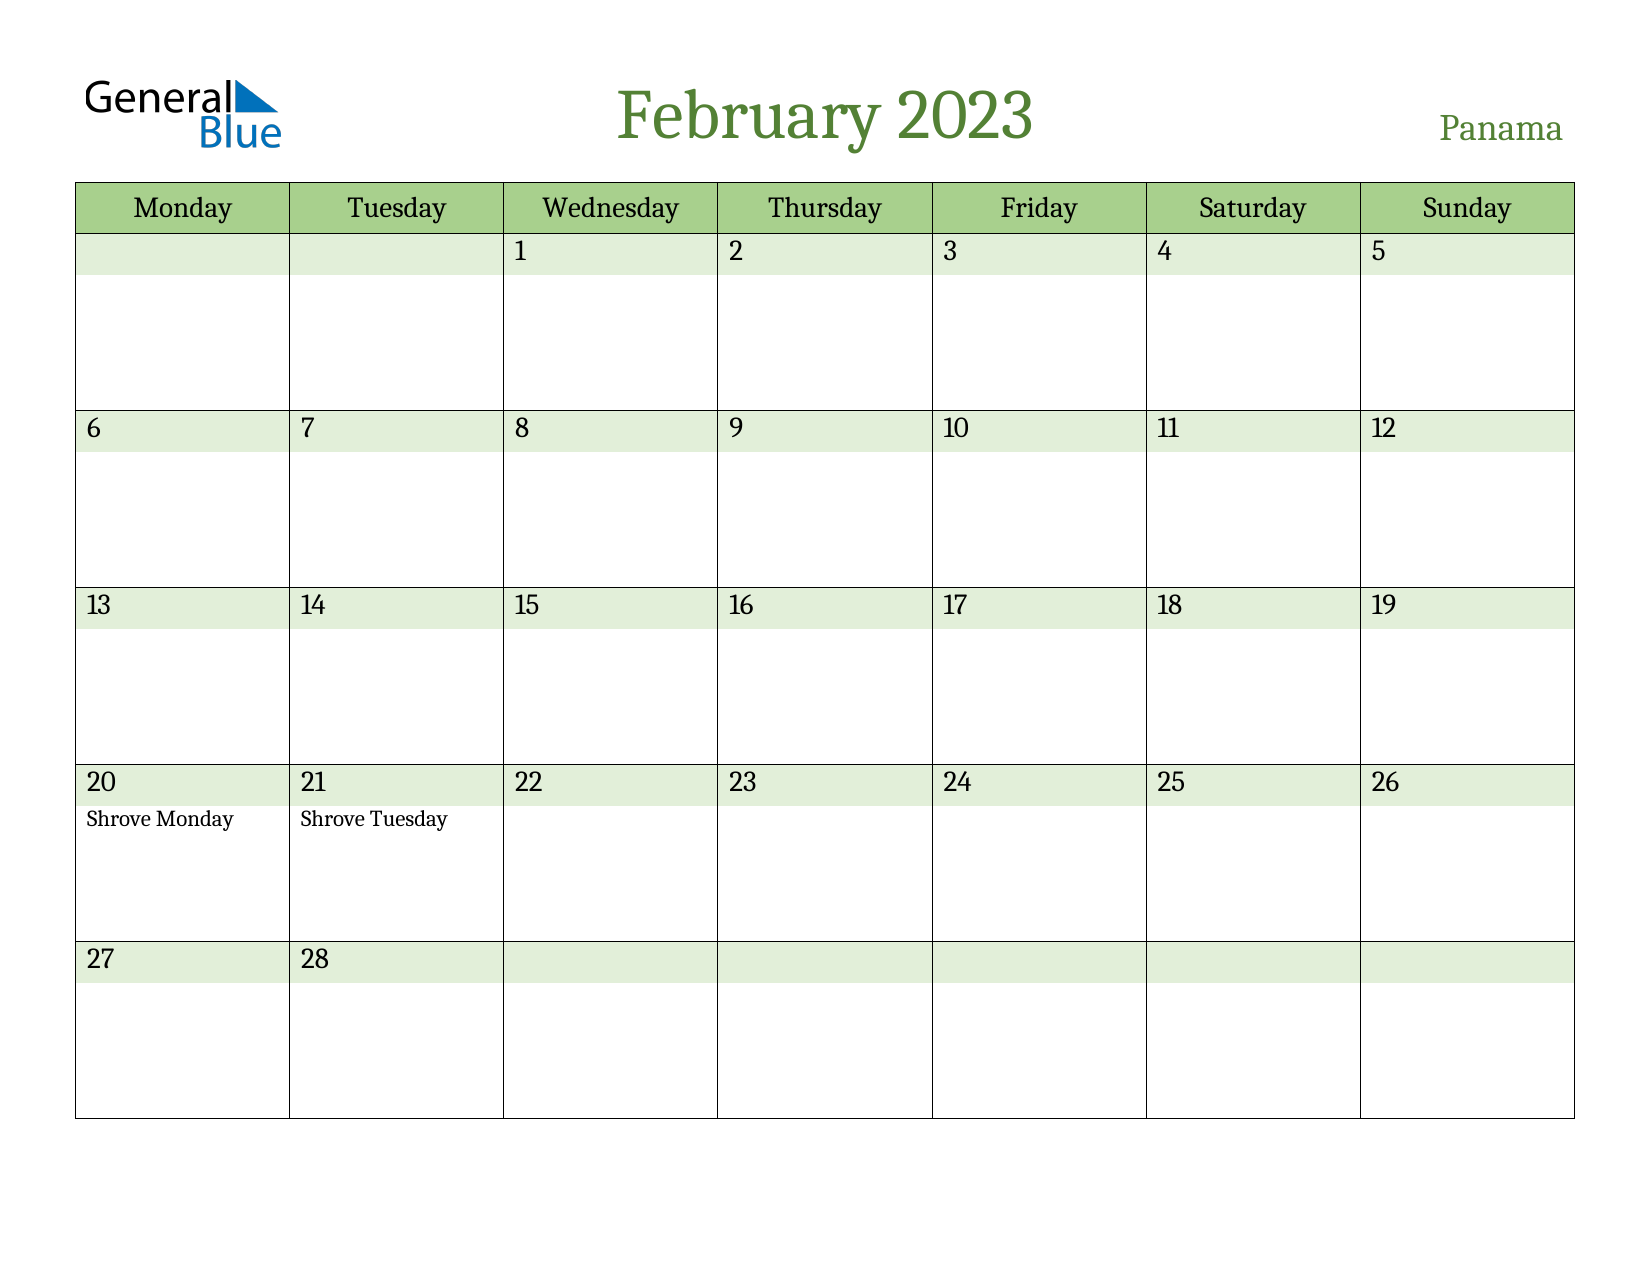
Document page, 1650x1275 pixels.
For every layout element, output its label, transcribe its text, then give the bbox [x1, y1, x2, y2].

table_cell 2 [718, 234, 932, 275]
table_cell [718, 452, 932, 587]
table_cell 1 [504, 234, 717, 275]
table_cell [76, 983, 289, 1118]
table_cell 20 [76, 765, 289, 806]
table_cell [504, 942, 717, 983]
table_cell [1147, 806, 1360, 941]
table_cell [1361, 942, 1574, 983]
table_cell Wednesday [504, 183, 717, 233]
table_header [76, 75, 503, 182]
table_cell [718, 806, 932, 941]
table_cell 23 [718, 765, 932, 806]
table_cell 25 [1147, 765, 1360, 806]
table_cell [504, 806, 717, 941]
table_cell 17 [933, 588, 1146, 629]
table_cell 13 [76, 588, 289, 629]
table_cell [933, 275, 1146, 410]
table_cell [933, 806, 1146, 941]
table_cell 7 [290, 411, 503, 452]
table_cell 26 [1361, 765, 1574, 806]
table_cell [718, 629, 932, 764]
table_cell 9 [718, 411, 932, 452]
table_cell [1147, 275, 1360, 410]
table_cell 22 [504, 765, 717, 806]
table_cell [1361, 806, 1574, 941]
table_cell Sunday [1361, 183, 1574, 233]
table_cell [1361, 275, 1574, 410]
table_cell 11 [1147, 411, 1360, 452]
table_cell 27 [76, 942, 289, 983]
table_cell 16 [718, 588, 932, 629]
table_cell 15 [504, 588, 717, 629]
table_header February 2023 [504, 75, 1146, 182]
table_cell [290, 629, 503, 764]
table_cell [504, 275, 717, 410]
table_cell [933, 983, 1146, 1118]
table_cell Saturday [1147, 183, 1360, 233]
table_cell 18 [1147, 588, 1360, 629]
table_cell Shrove Monday [76, 806, 289, 941]
table_cell 4 [1147, 234, 1360, 275]
table_cell [1147, 983, 1360, 1118]
table_cell [1147, 629, 1360, 764]
table_cell 10 [933, 411, 1146, 452]
table_cell [504, 629, 717, 764]
table_cell 8 [504, 411, 717, 452]
table_cell 24 [933, 765, 1146, 806]
table_cell [1147, 942, 1360, 983]
table_cell [933, 629, 1146, 764]
table_cell [933, 942, 1146, 983]
table_cell [504, 983, 717, 1118]
table_cell [1361, 983, 1574, 1118]
table_cell [76, 452, 289, 587]
table_header Panama [1146, 75, 1574, 182]
table_cell [76, 629, 289, 764]
table_cell [718, 983, 932, 1118]
table_cell 28 [290, 942, 503, 983]
table_cell Shrove Tuesday [290, 806, 503, 941]
picture [86, 80, 281, 148]
table_cell [290, 452, 503, 587]
table_cell [290, 275, 503, 410]
table_cell [290, 234, 503, 275]
table_cell [1361, 629, 1574, 764]
table_cell 6 [76, 411, 289, 452]
table_cell [504, 452, 717, 587]
table_cell [718, 275, 932, 410]
table_cell [1361, 452, 1574, 587]
table_cell 5 [1361, 234, 1574, 275]
table_cell Thursday [718, 183, 932, 233]
table_cell 12 [1361, 411, 1574, 452]
table_cell 3 [933, 234, 1146, 275]
table_cell [76, 234, 289, 275]
table_cell [718, 942, 932, 983]
table_cell [1147, 452, 1360, 587]
table_cell 19 [1361, 588, 1574, 629]
table_cell [76, 275, 289, 410]
table_cell 14 [290, 588, 503, 629]
table_cell 21 [290, 765, 503, 806]
table_cell Tuesday [290, 183, 503, 233]
table_cell Friday [933, 183, 1146, 233]
table_cell [933, 452, 1146, 587]
table_cell Monday [76, 183, 289, 233]
table_cell [290, 983, 503, 1118]
